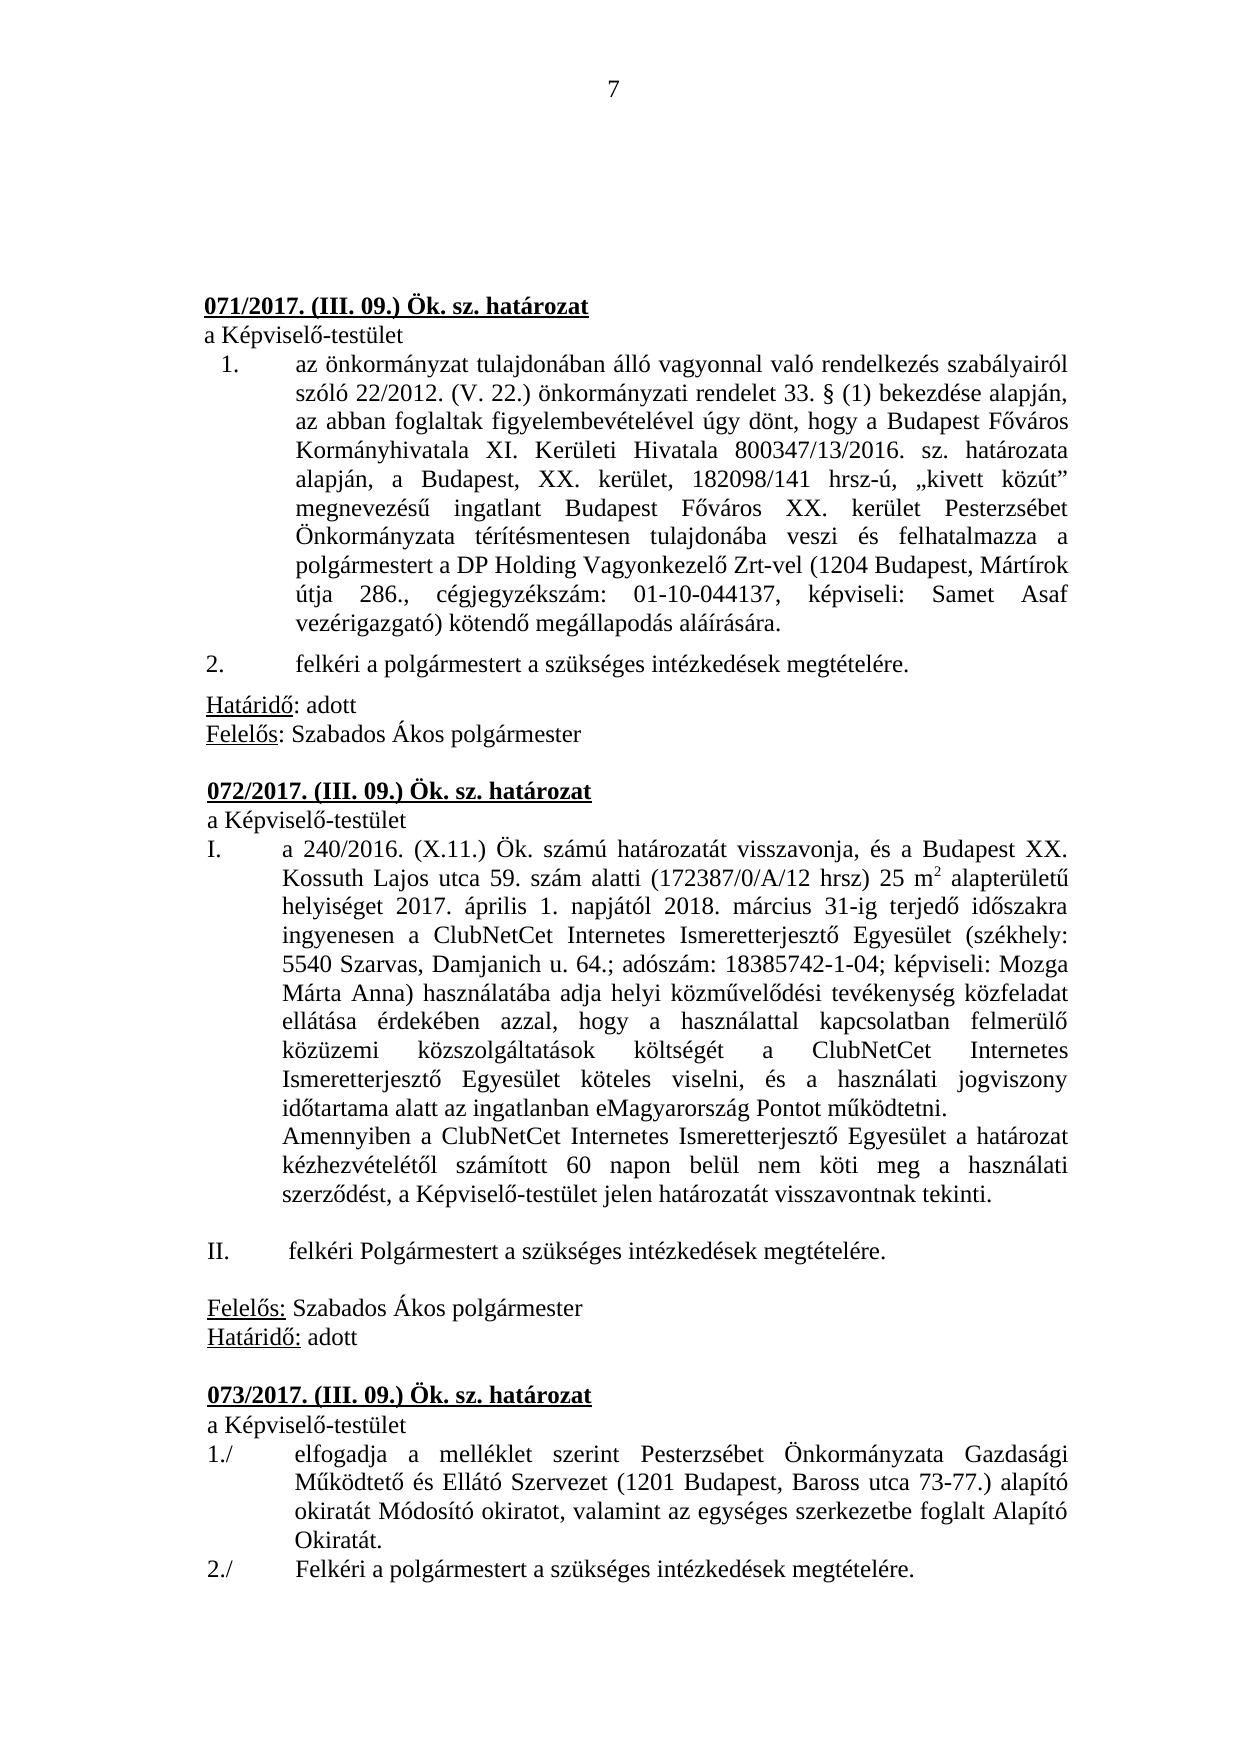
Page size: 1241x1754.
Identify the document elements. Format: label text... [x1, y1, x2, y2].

list a 240/2016. (X.11.) Ök. számú határozatát visszavonja, és a Budapest XX. Kossuth Lajos utca 59. szám alatti (172387/0/A/12 hrsz) 25 m2 alapterületű helyiséget 2017. április 1. napjától 2018. március 31-ig terjedő időszakra ingyenesen a ClubNetCet Internetes Ismeretterjesztő Egyesület (székhely: 5540 Szarvas, Damjanich u. 64.; adószám: 18385742-1-04; képviseli: Mozga Márta Anna) használatába adja helyi közművelődési tevékenység közfeladat ellátása érdekében azzal, hogy a használattal kapcsolatban felmerülő közüzemi közszolgáltatások költségét a ClubNetCet Internetes Ismeretterjesztő Egyesület köteles viselni, és a használati jogviszony időtartama alatt az ingatlanban eMagyarország Pontot működtetni. [207, 834, 1069, 1121]
list felkéri Polgármestert a szükséges intézkedések megtételére. [207, 1236, 1069, 1264]
text a Képviselő-testület [207, 1410, 1069, 1439]
text 1./ elfogadja a melléklet szerint Pesterzsébet Önkormányzata Gazdasági Működtető és Ellátó Szervezet (1201 Budapest, Baross utca 73-77.) alapító okiratát Módosító okiratot, valamint az egységes szerkezetbe foglalt Alapító Okiratát. [207, 1439, 1069, 1554]
text Határidő: adott [207, 1322, 1069, 1351]
text 073/2017. (III. 09.) Ök. sz. határozat [207, 1380, 1069, 1409]
text Amennyiben a ClubNetCet Internetes Ismeretterjesztő Egyesület a határozat kézhezvételétől számított 60 napon belül nem köti meg a használati szerződést, a Képviselő-testület jelen határozatát visszavontnak tekinti. [282, 1121, 1069, 1208]
list felkéri a polgármestert a szükséges intézkedések megtételére. [206, 649, 1069, 678]
text Felelős: Szabados Ákos polgármester [207, 1293, 1069, 1322]
text 072/2017. (III. 09.) Ök. sz. határozat [207, 776, 1069, 805]
text 2./ Felkéri a polgármestert a szükséges intézkedések megtételére. [207, 1554, 1069, 1582]
text Határidő: adott [206, 690, 1069, 719]
list az önkormányzat tulajdonában álló vagyonnal való rendelkezés szabályairól szóló 22/2012. (V. 22.) önkormányzati rendelet 33. § (1) bekezdése alapján, az abban foglaltak figyelembevételével úgy dönt, hogy a Budapest Főváros Kormányhivatala XI. Kerületi Hivatala 800347/13/2016. sz. határozata alapján, a Budapest, XX. kerület, 182098/141 hrsz-ú, „kivett közút” megnevezésű ingatlant Budapest Főváros XX. kerület Pesterzsébet Önkormányzata térítésmentesen tulajdonába veszi és felhatalmazza a polgármestert a DP Holding Vagyonkezelő Zrt-vel (1204 Budapest, Mártírok útja 286., cégjegyzékszám: 01-10-044137, képviseli: Samet Asaf vezérigazgató) kötendő megállapodás aláírására. [220, 349, 1069, 636]
text a Képviselő-testület [204, 320, 1069, 349]
text 071/2017. (III. 09.) Ök. sz. határozat [204, 291, 1069, 320]
text a Képviselő-testület [207, 805, 1069, 834]
text Felelős: Szabados Ákos polgármester [206, 719, 1069, 748]
